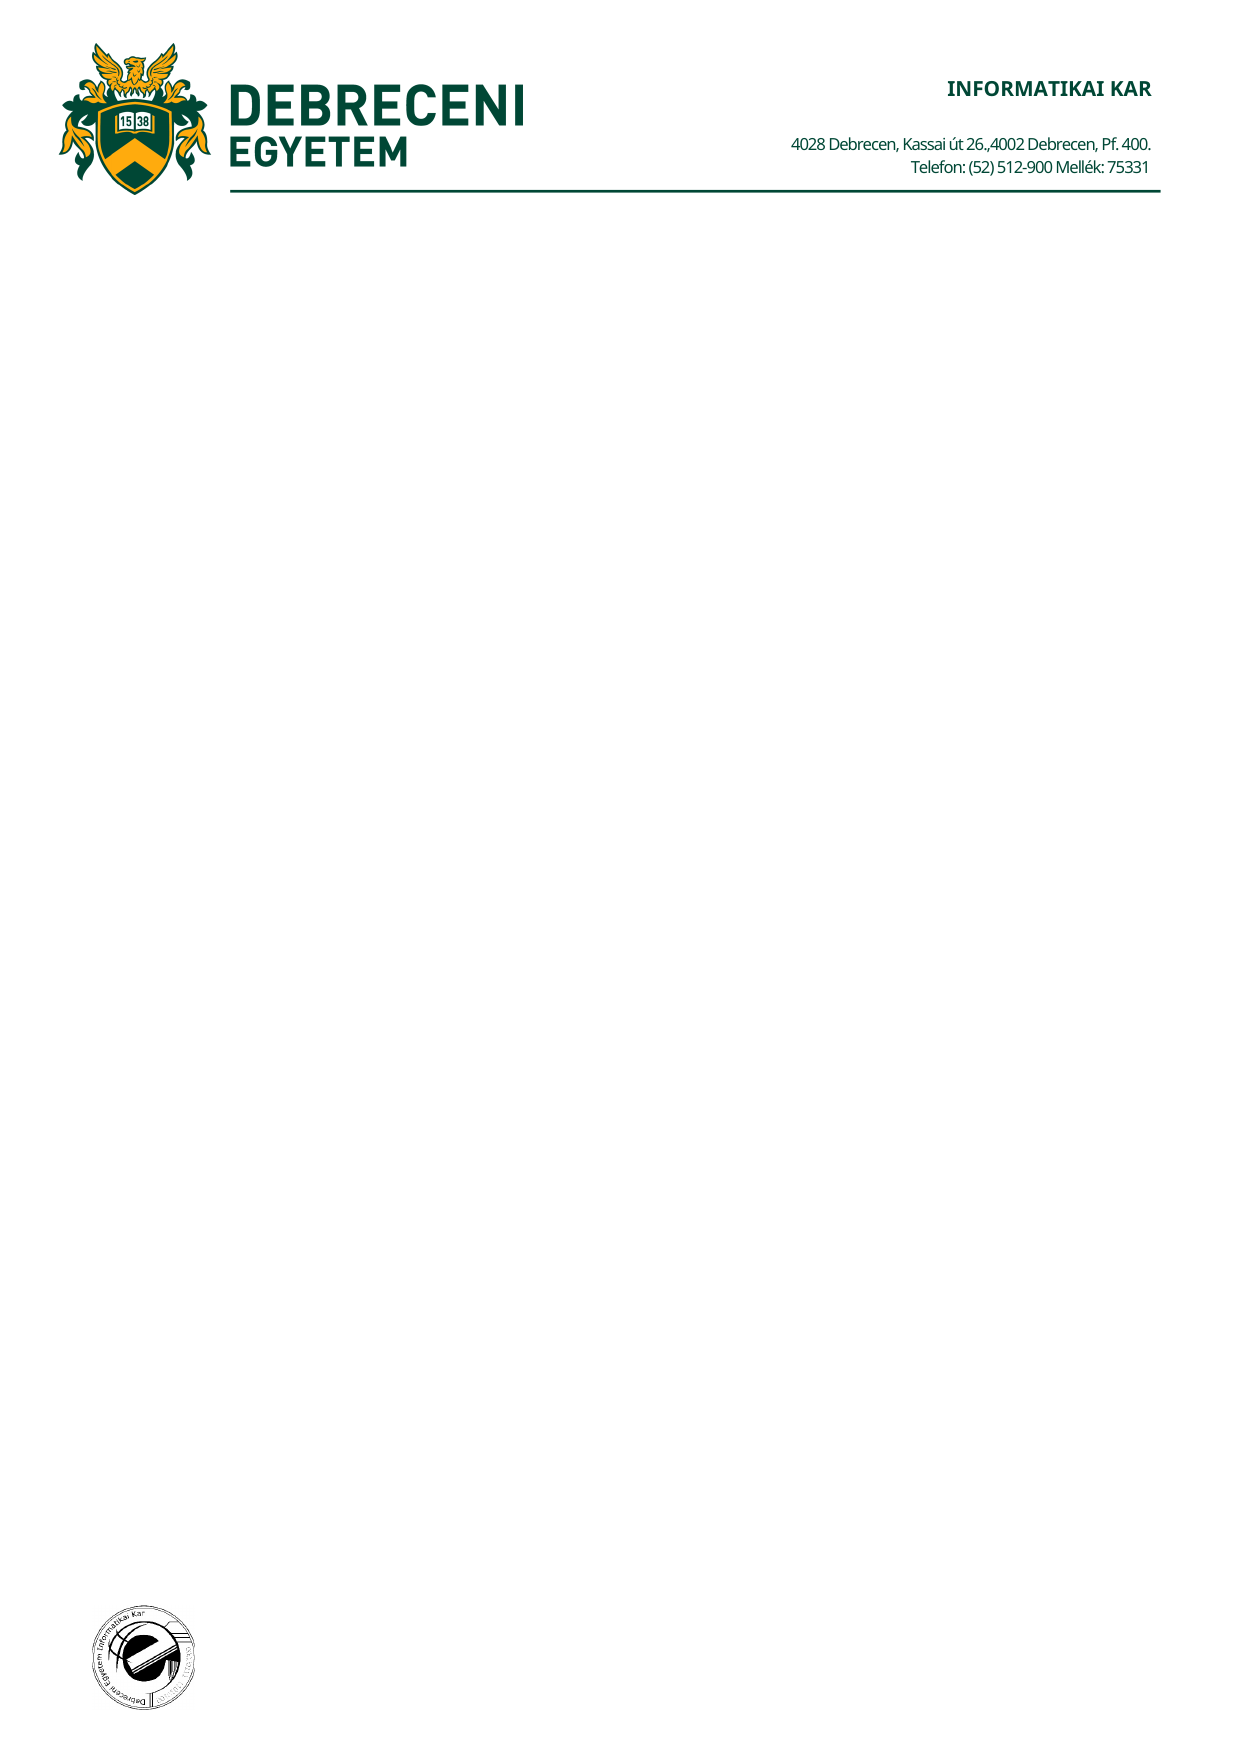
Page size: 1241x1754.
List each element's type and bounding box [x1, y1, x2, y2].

picture [91, 1605, 195, 1709]
picture [0, 9, 1229, 243]
